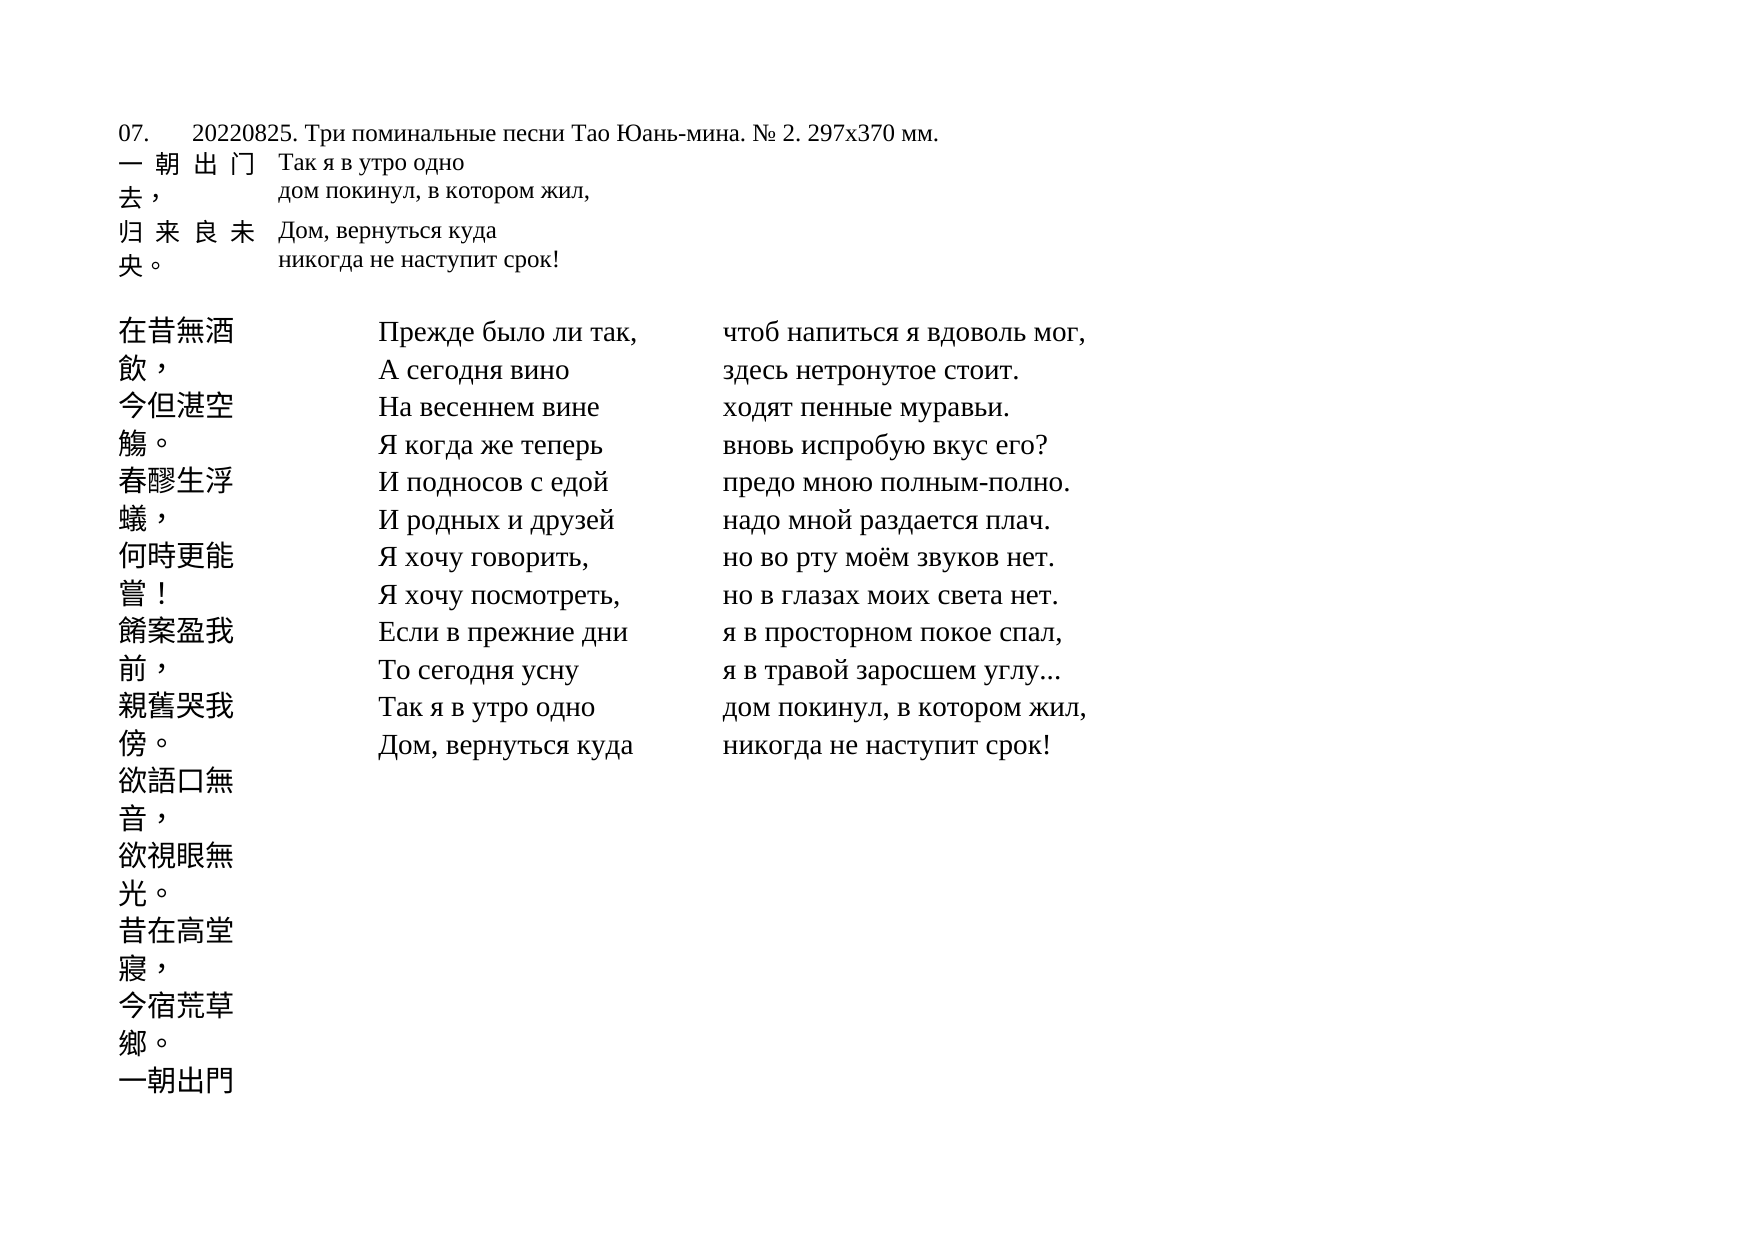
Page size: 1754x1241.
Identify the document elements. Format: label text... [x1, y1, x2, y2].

table_header 一朝出门去， [107, 147, 267, 215]
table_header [367, 312, 711, 1099]
table_cell Дом, вернуться куда никогда не наступит срок! [267, 215, 602, 283]
list 20220825. Три поминальные песни Тао Юань-мина. № 2. 297х370 мм. [118, 118, 1636, 147]
table_cell 归来良未央。 [107, 215, 267, 283]
table_header Так я в утро одно дом покинул, в котором жил, [267, 147, 602, 215]
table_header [107, 312, 367, 1099]
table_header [711, 312, 1161, 1099]
